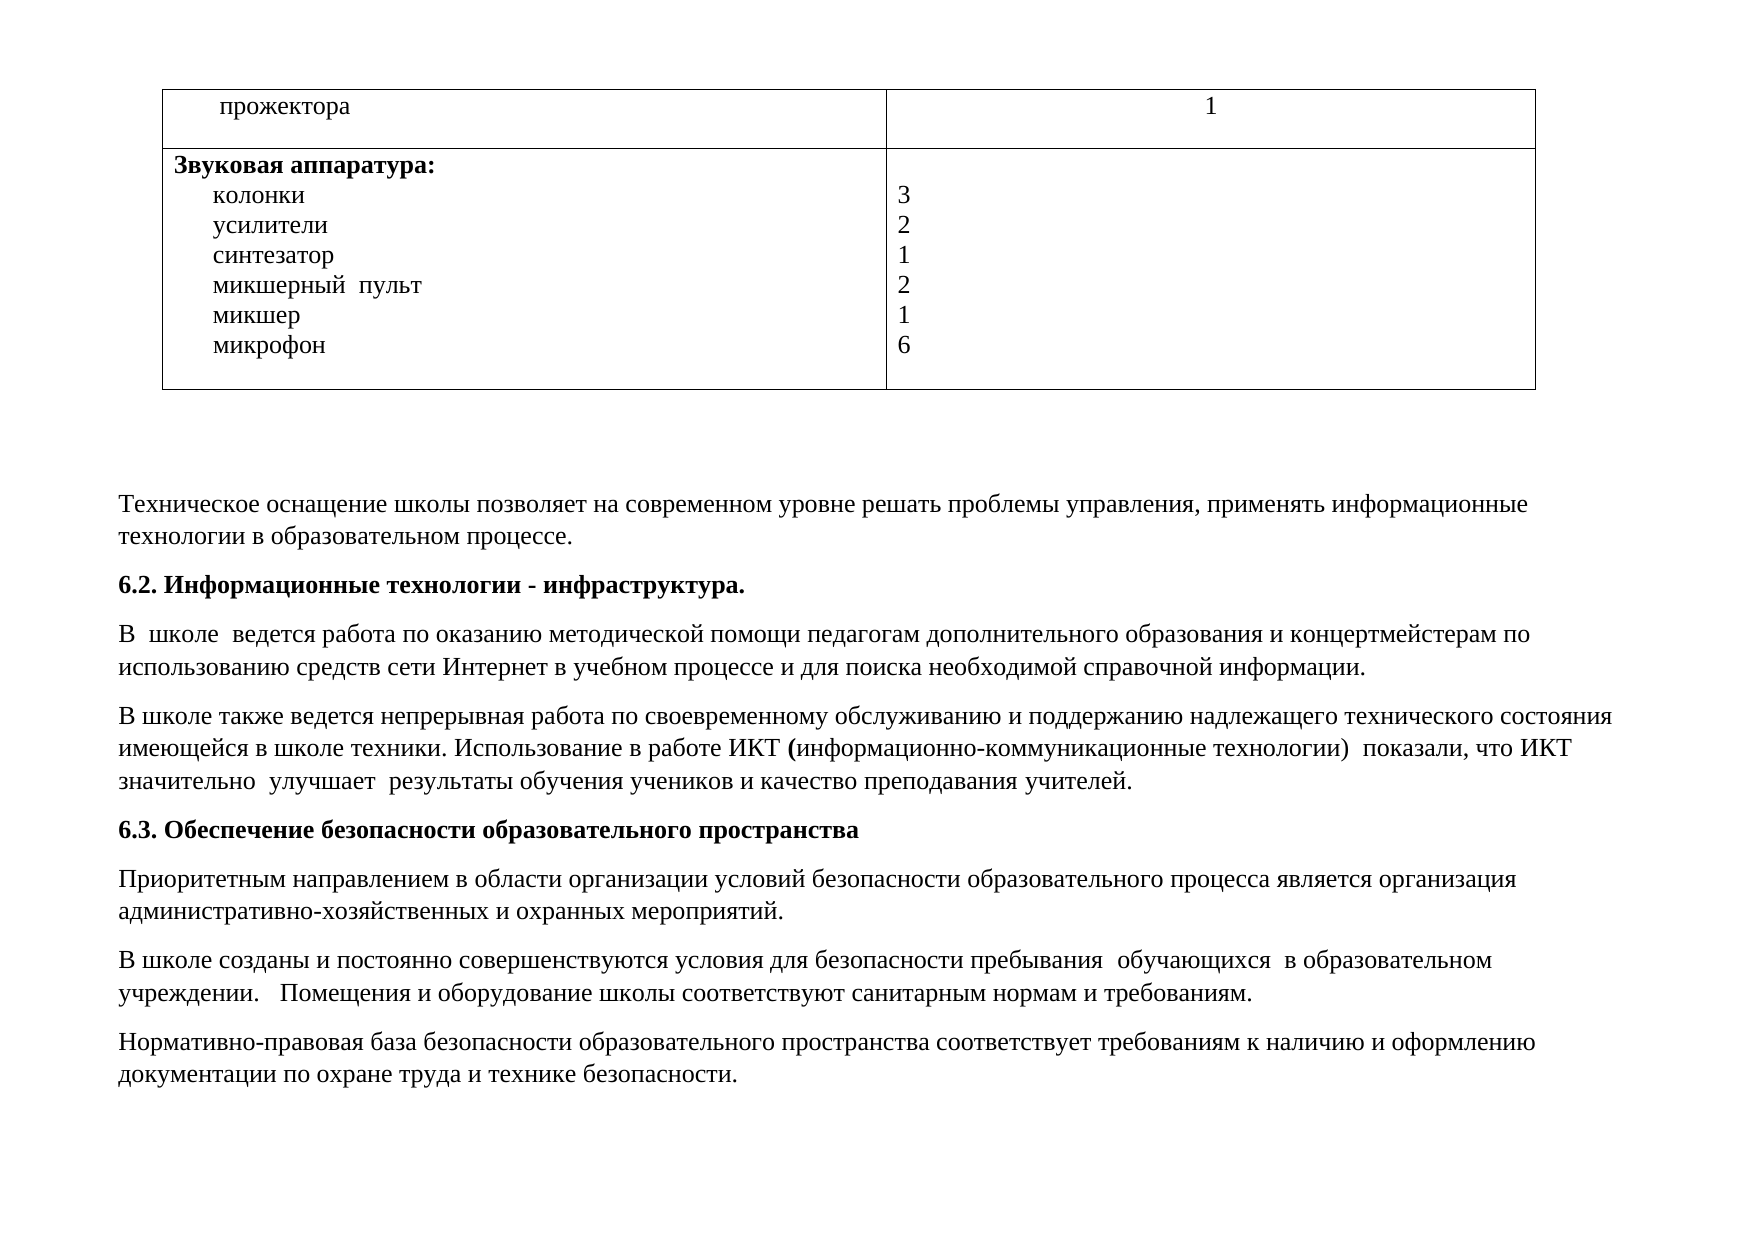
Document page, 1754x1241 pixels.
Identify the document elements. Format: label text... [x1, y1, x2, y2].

table_cell 3 2 1 2 1 6 [887, 149, 1535, 389]
text В школе ведется работа по оказанию методической помощи педагогам дополнительного образования и концертмейстерам по использованию средств сети Интернет в учебном процессе и для поиска необходимой справочной информации. [118, 618, 1636, 681]
text Приоритетным направлением в области организации условий безопасности образовательного процесса является организация административно-хозяйственных и охранных мероприятий. [118, 863, 1636, 925]
text Техническое оснащение школы позволяет на современном уровне решать проблемы управления, применять информационные технологии в образовательном процессе. [118, 488, 1636, 550]
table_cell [163, 90, 886, 148]
text В школе созданы и постоянно совершенствуются условия для безопасности пребывания обучающихся в образовательном учреждении. Помещения и оборудование школы соответствуют санитарным нормам и требованиям. [118, 944, 1636, 1007]
text 6.3. Обеспечение безопасности образовательного пространства [118, 814, 1636, 844]
text Нормативно-правовая база безопасности образовательного пространства соответствует требованиям к наличию и оформлению документации по охране труда и технике безопасности. [118, 1026, 1636, 1088]
text В школе также ведется непрерывная работа по своевременному обслуживанию и поддержанию надлежащего технического состояния имеющейся в школе техники. Использование в работе ИКТ (информационно-коммуникационные технологии) показали, что ИКТ значительно улучшает результаты обучения учеников и качество преподавания учителей. [118, 700, 1636, 795]
text 6.2. Информационные технологии - инфраструктура. [118, 569, 1636, 599]
table_cell 1 [887, 90, 1535, 148]
table_cell Звуковая аппаратура: колонки усилители синтезатор микшерный пульт микшер микрофон [163, 149, 886, 389]
